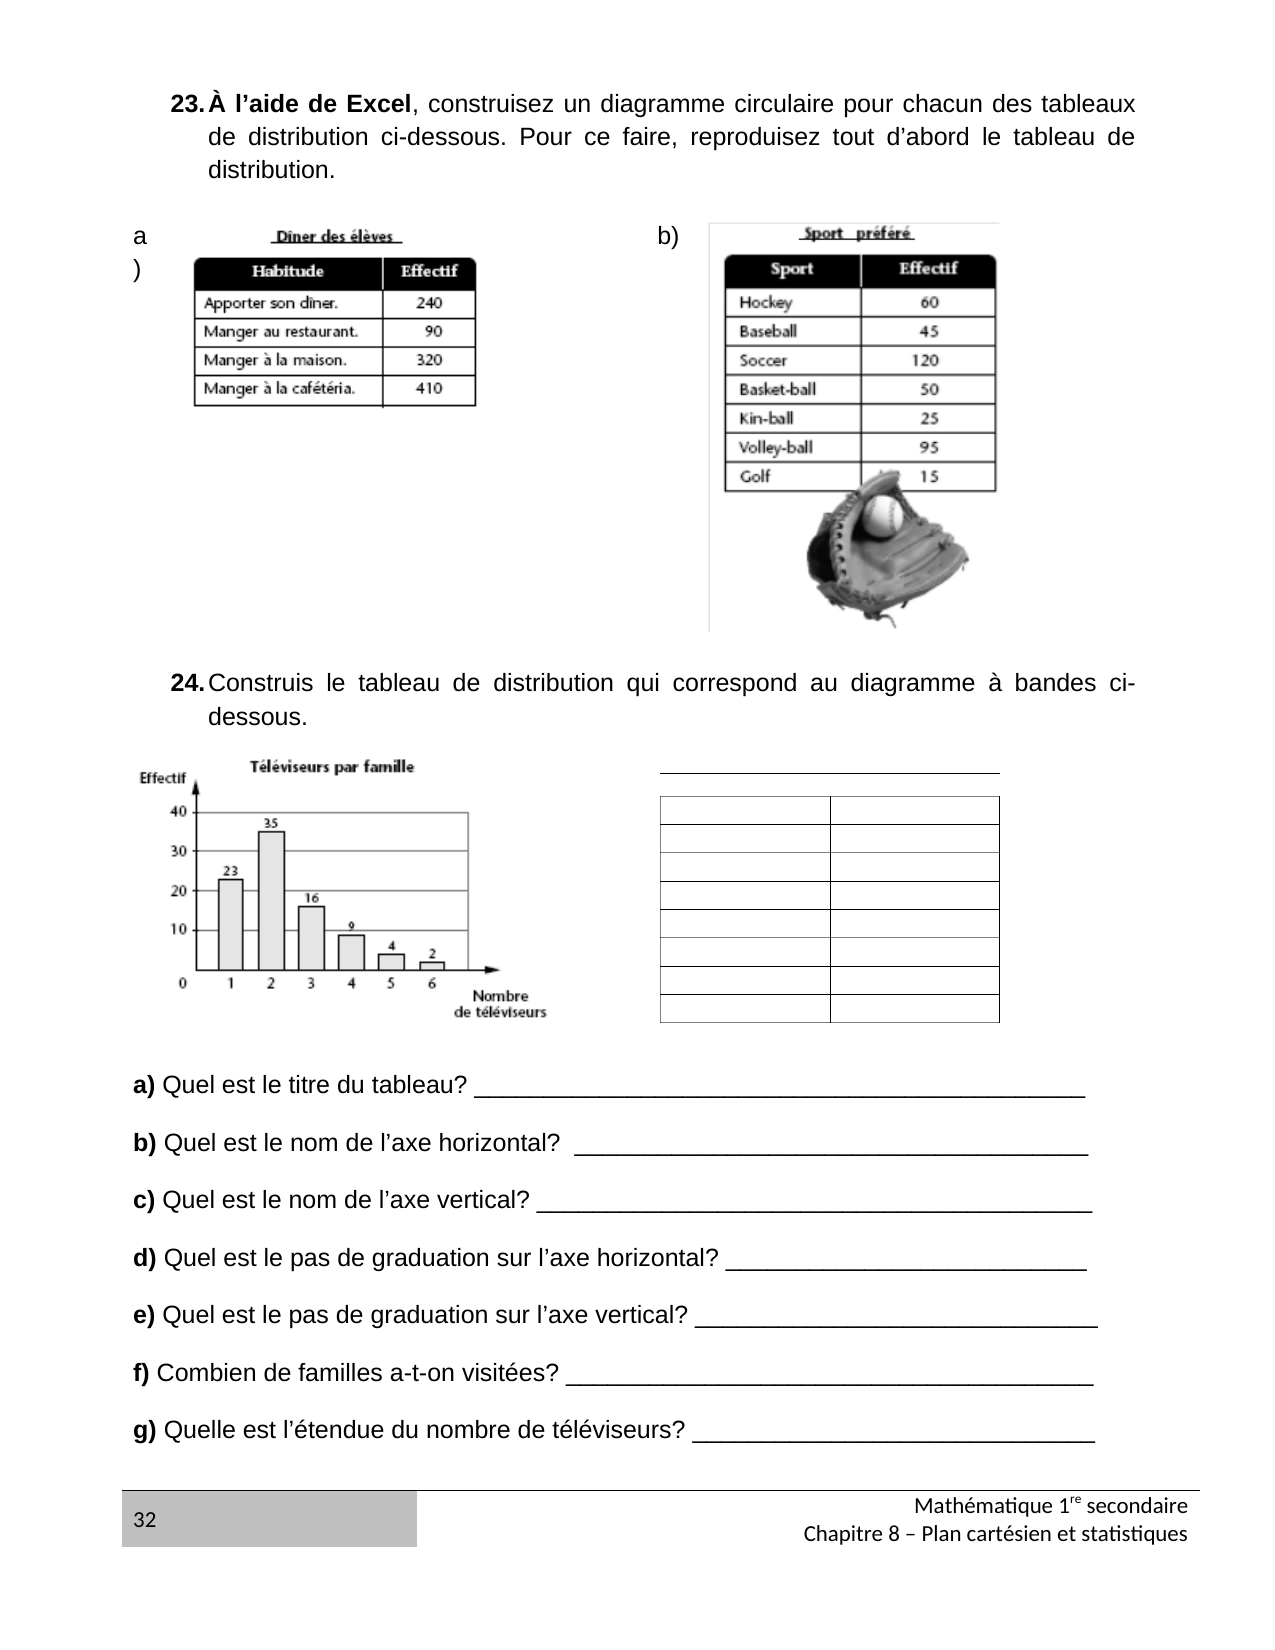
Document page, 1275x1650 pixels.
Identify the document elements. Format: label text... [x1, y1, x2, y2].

text b) Quel est le nom de l’axe horizontal? _____________________________________ [133, 1128, 1137, 1157]
text d) Quel est le pas de graduation sur l’axe horizontal? __________________________ [133, 1243, 1137, 1272]
list À l’aide de Excel, construisez un diagramme circulaire pour chacun des tableaux de distribution ci-dessous. Pour ce faire, reproduisez tout d’abord le tableau de distribution. [170, 89, 1137, 183]
picture [177, 220, 488, 413]
text e) Quel est le pas de graduation sur l’axe vertical? _____________________________ [133, 1301, 1137, 1329]
picture [649, 734, 1010, 1034]
table_header a) [122, 221, 166, 635]
picture [706, 220, 1000, 632]
table_header b) [646, 221, 695, 635]
text g) Quelle est l’étendue du nombre de téléviseurs? _____________________________ [133, 1416, 1137, 1444]
list Construis le tableau de distribution qui correspond au diagramme à bandes ci-dessous. [170, 668, 1137, 730]
text f) Combien de familles a-t-on visitées? ______________________________________ [133, 1358, 1137, 1387]
text a) Quel est le titre du tableau? ____________________________________________ [133, 1071, 1137, 1099]
table_header [695, 221, 1148, 635]
text c) Quel est le nom de l’axe vertical? ________________________________________ [133, 1186, 1137, 1214]
table_header [166, 221, 646, 635]
